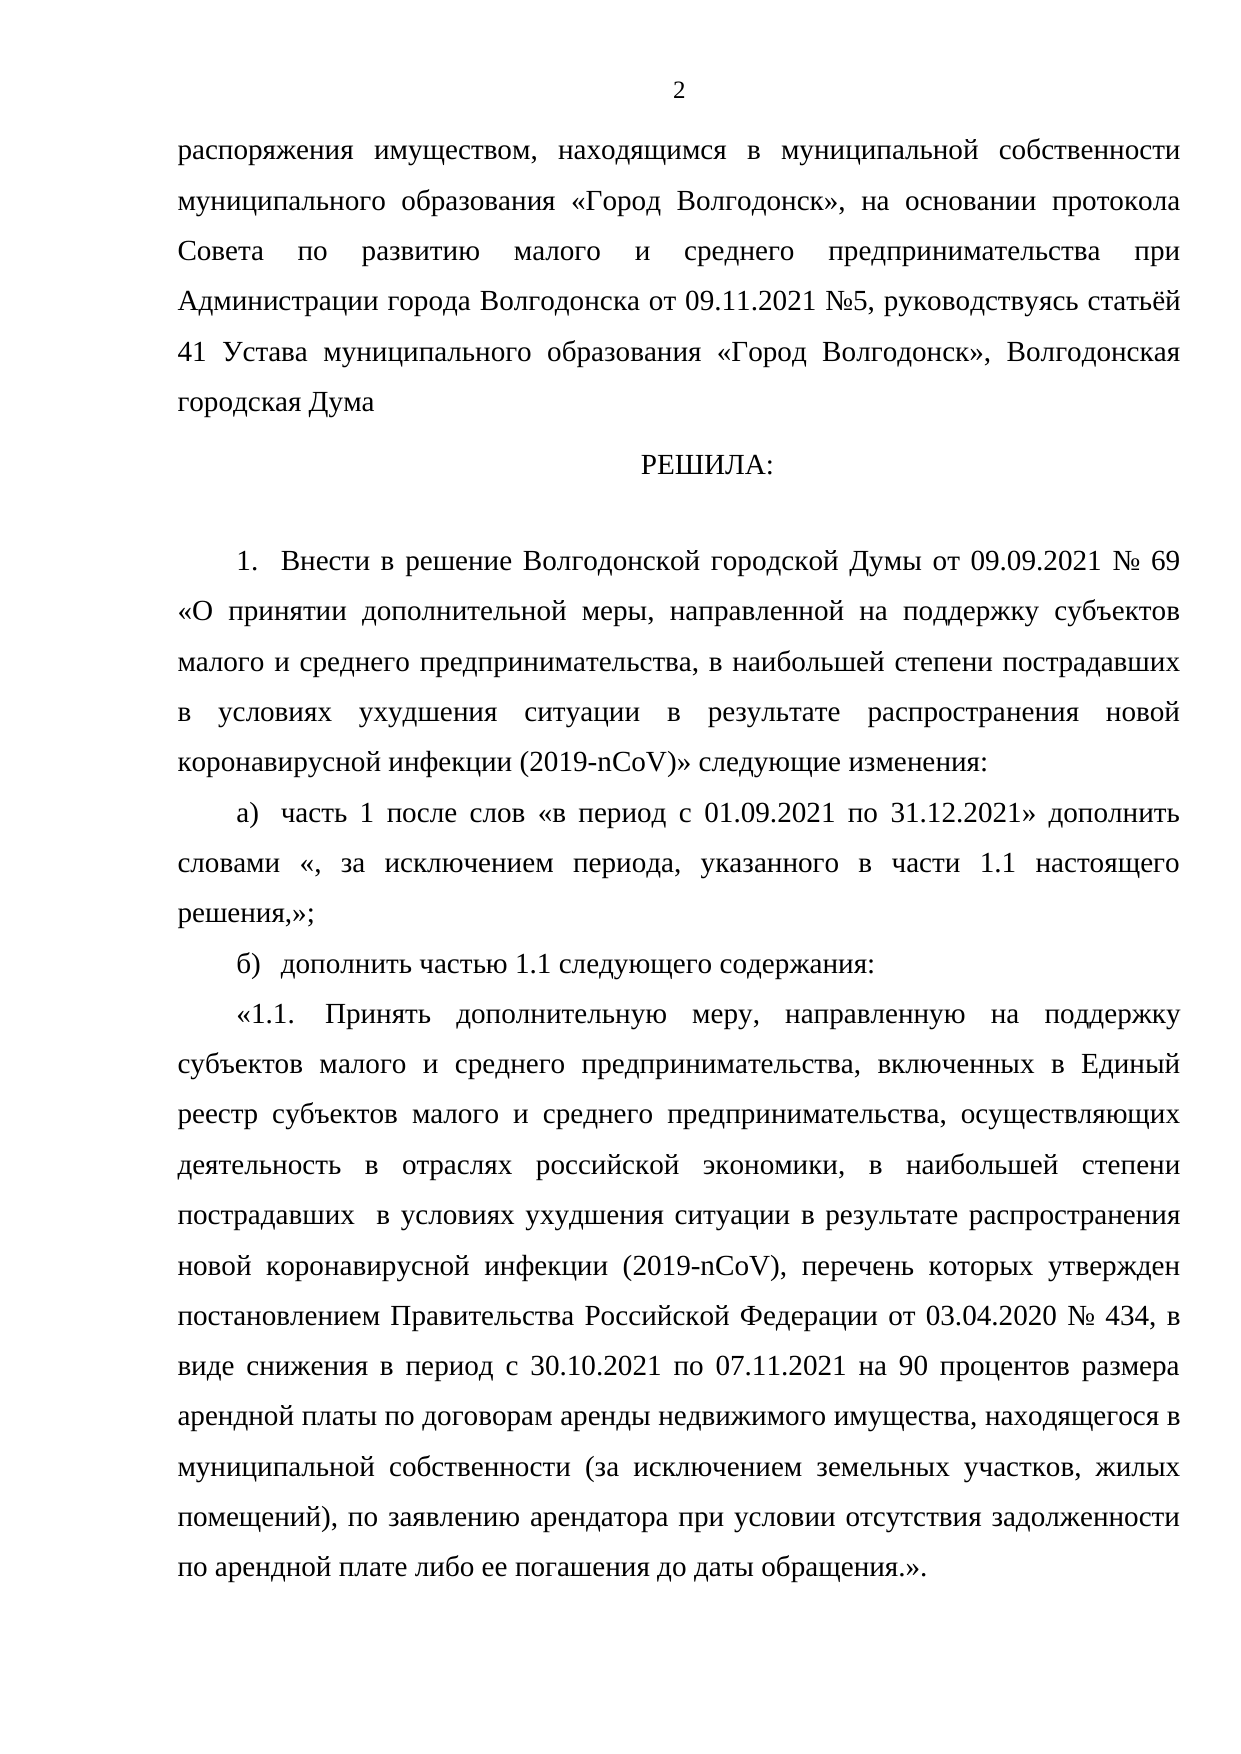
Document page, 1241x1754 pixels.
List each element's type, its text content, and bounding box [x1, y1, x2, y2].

text б) дополнить частью 1.1 следующего содержания: [177, 946, 1181, 979]
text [177, 132, 1181, 418]
text «1.1. Принять дополнительную меру, направленную на поддержку субъектов малого и среднего предпринимательства, включенных в Единый реестр субъектов малого и среднего предпринимательства, осуществляющих деятельность в отраслях российской экономики, в наибольшей степени пострадавших в условиях ухудшения ситуации в результате распространения новой коронавирусной инфекции (2019-nCoV), перечень которых утвержден постановлением Правительства Российской Федерации от 03.04.2020 № 434, в виде снижения в период с 30.10.2021 по 07.11.2021 на 90 процентов размера арендной платы по договорам аренды недвижимого имущества, находящегося в муниципальной собственности (за исключением земельных участков, жилых помещений), по заявлению арендатора при условии отсутствия задолженности по арендной плате либо ее погашения до даты обращения.». [177, 996, 1181, 1583]
text РЕШИЛА: [177, 447, 1181, 480]
text 1. Внести в решение Волгодонской городской Думы от 09.09.2021 № 69 «О принятии дополнительной меры, направленной на поддержку субъектов малого и среднего предпринимательства, в наибольшей степени пострадавших в условиях ухудшения ситуации в результате распространения новой коронавирусной инфекции (2019-nCoV)» следующие изменения: [177, 543, 1181, 778]
text а) часть 1 после слов «в период с 01.09.2021 по 31.12.2021» дополнить словами «, за исключением периода, указанного в части 1.1 настоящего решения,»; [177, 795, 1181, 929]
